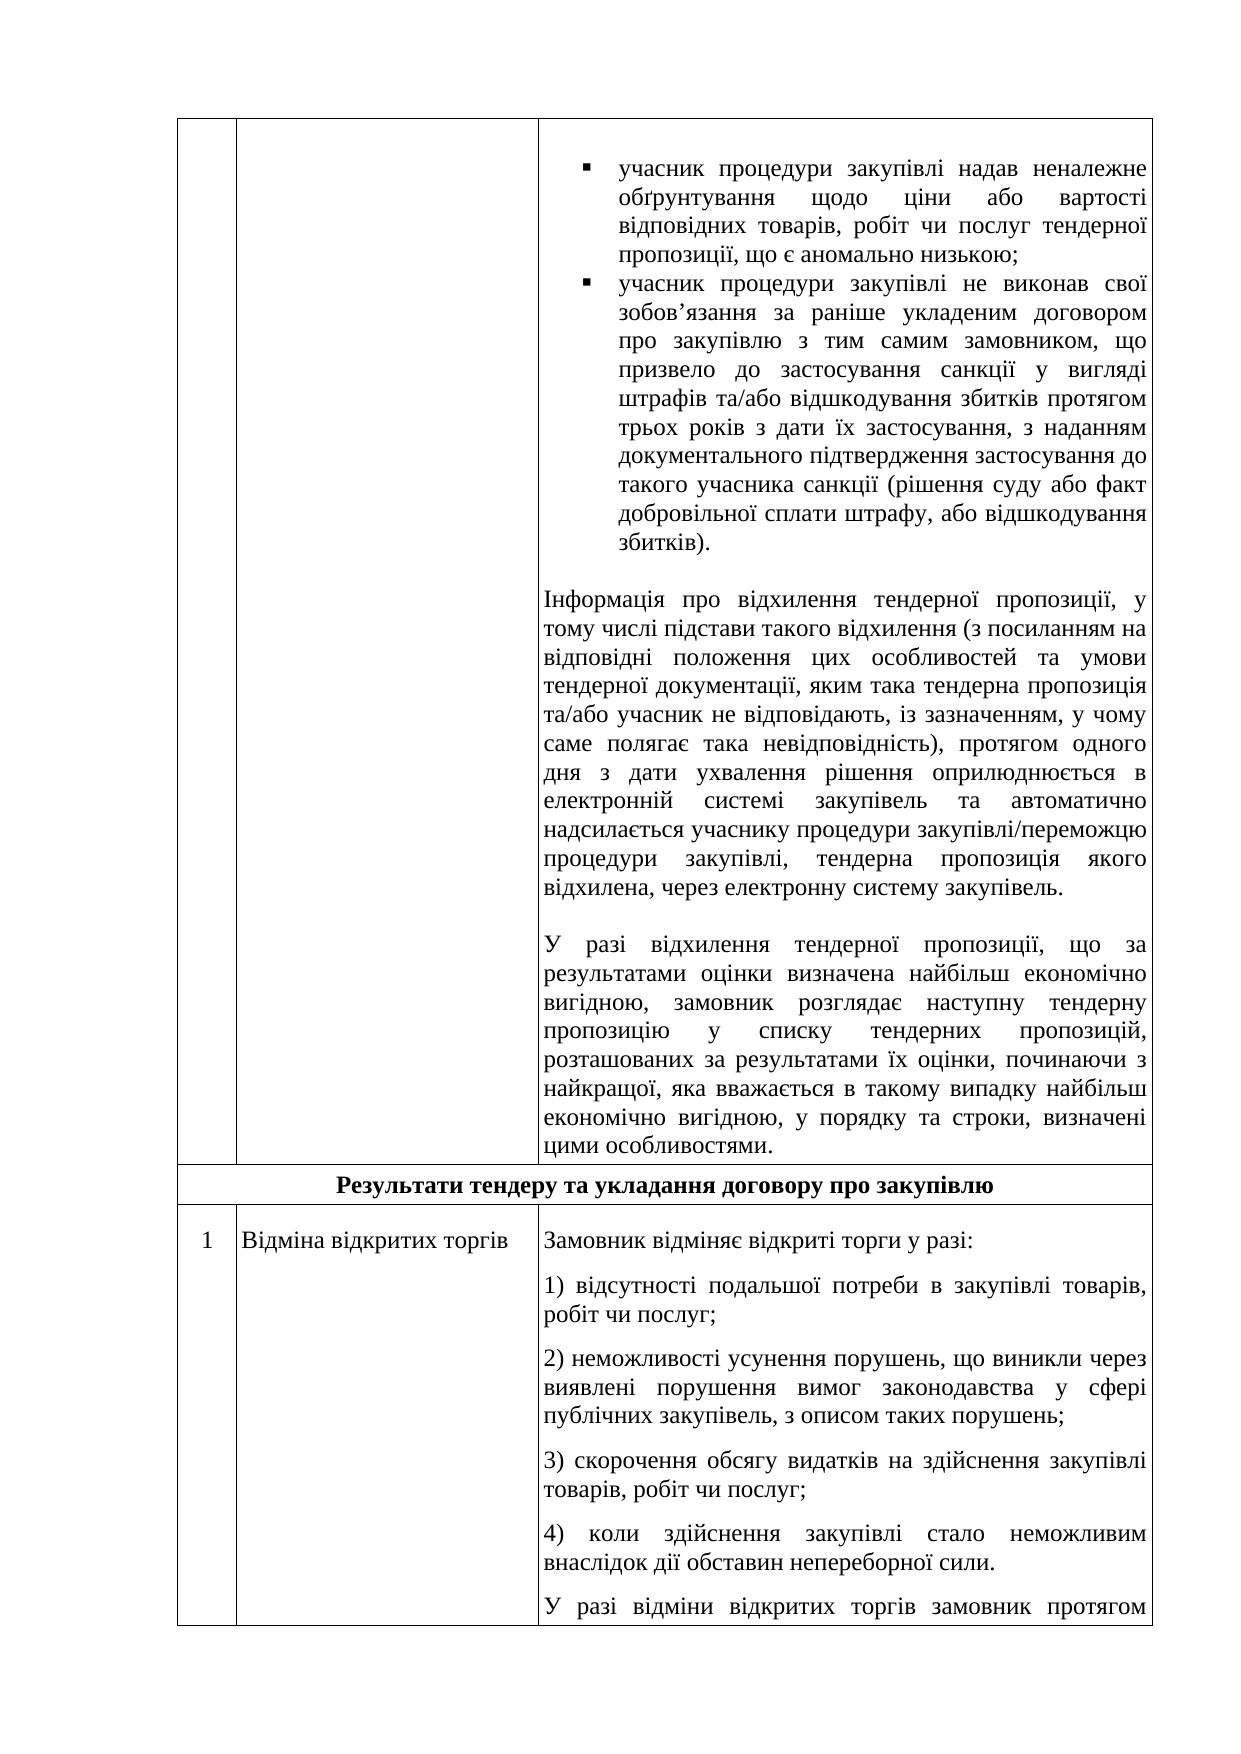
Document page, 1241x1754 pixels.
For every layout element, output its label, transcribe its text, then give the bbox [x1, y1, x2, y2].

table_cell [237, 119, 538, 1164]
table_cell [539, 1205, 1152, 1625]
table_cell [539, 119, 1152, 1164]
table_cell Результати тендеру та укладання договору про закупівлю [178, 1165, 1152, 1204]
table_cell 1 [178, 1205, 236, 1625]
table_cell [237, 1205, 538, 1625]
table_cell 3 [178, 119, 236, 1164]
